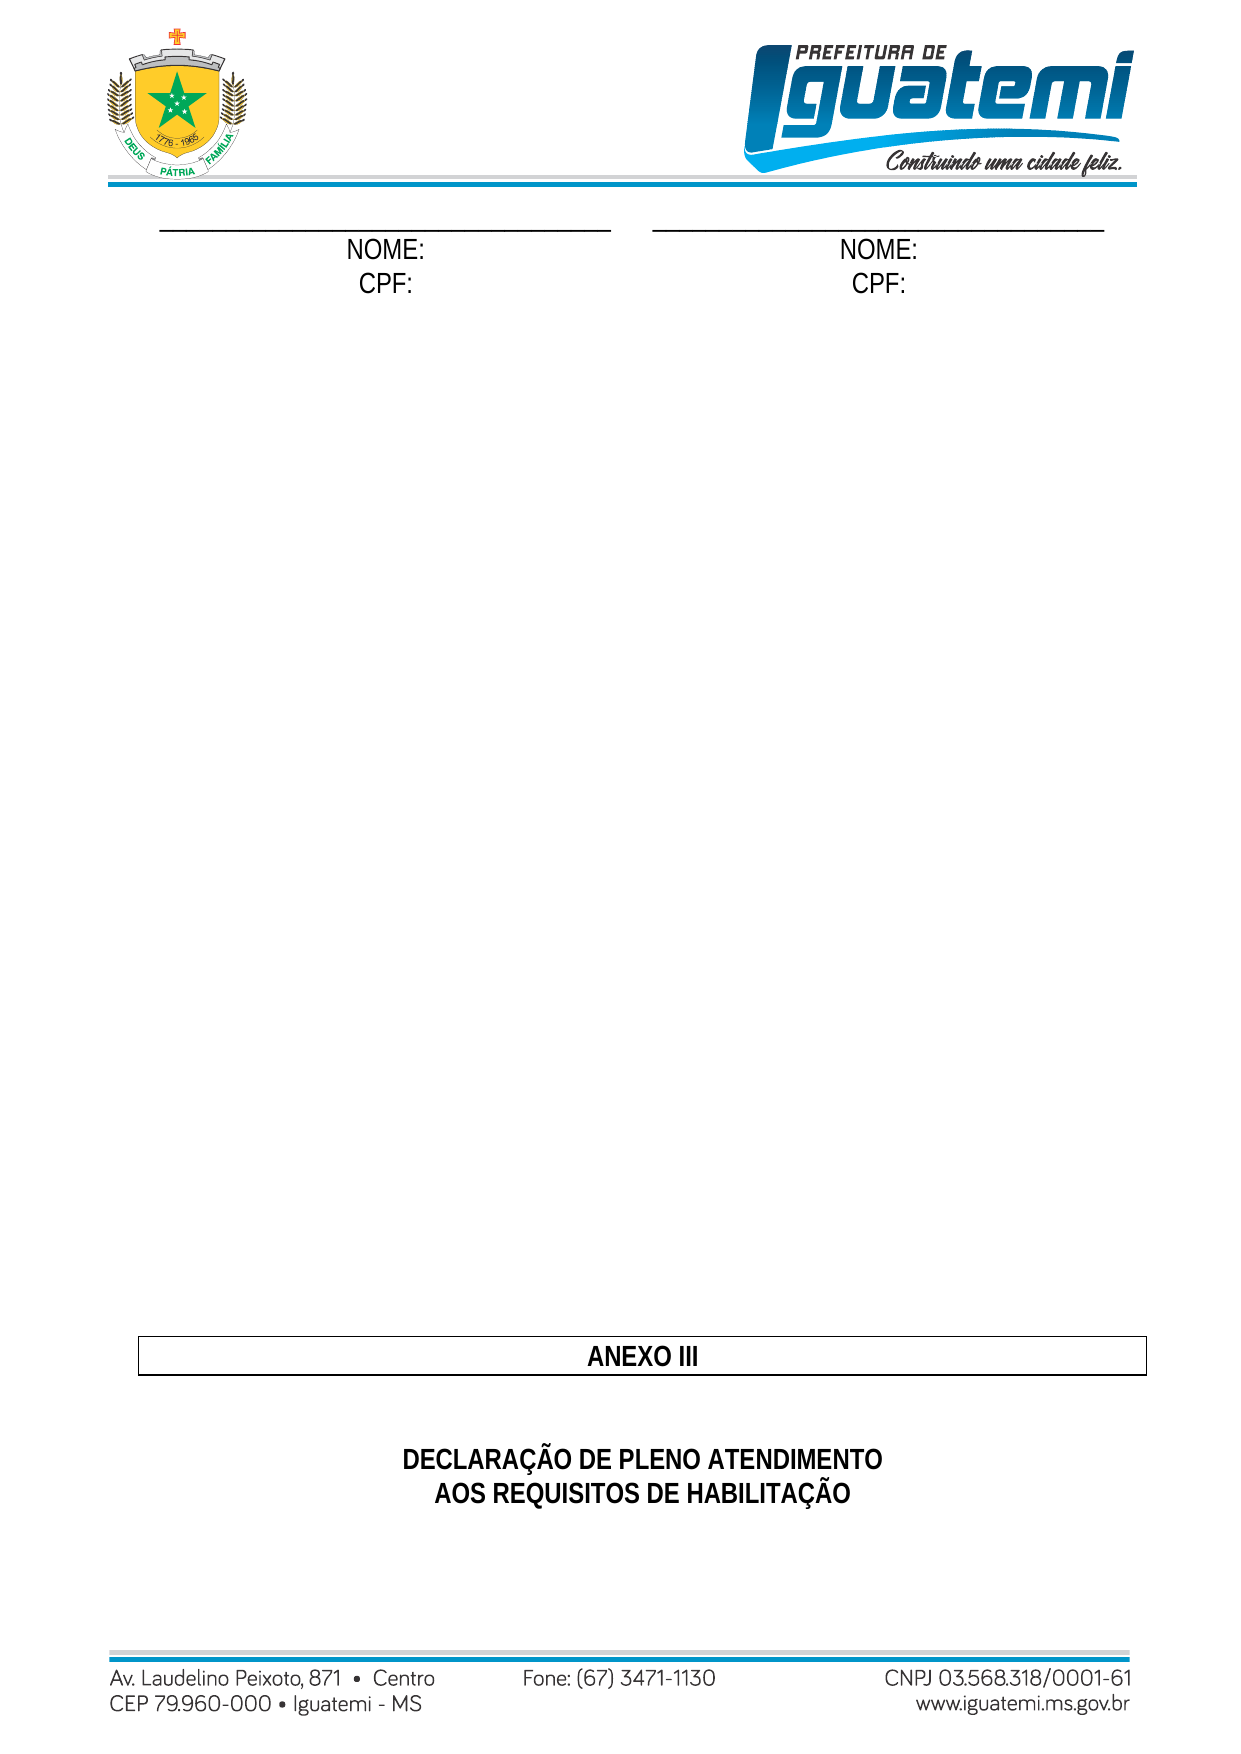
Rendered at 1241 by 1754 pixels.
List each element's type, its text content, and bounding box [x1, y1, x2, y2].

text AOS REQUISITOS DE HABILITAÇÃO [148, 1476, 1138, 1509]
table_header __________________________________ NOME: CPF: [628, 199, 1130, 1336]
table_header __________________________________ NOME: CPF: [144, 199, 627, 1336]
text ANEXO III [139, 1337, 1146, 1374]
text DECLARAÇÃO DE PLENO ATENDIMENTO [148, 1442, 1138, 1476]
